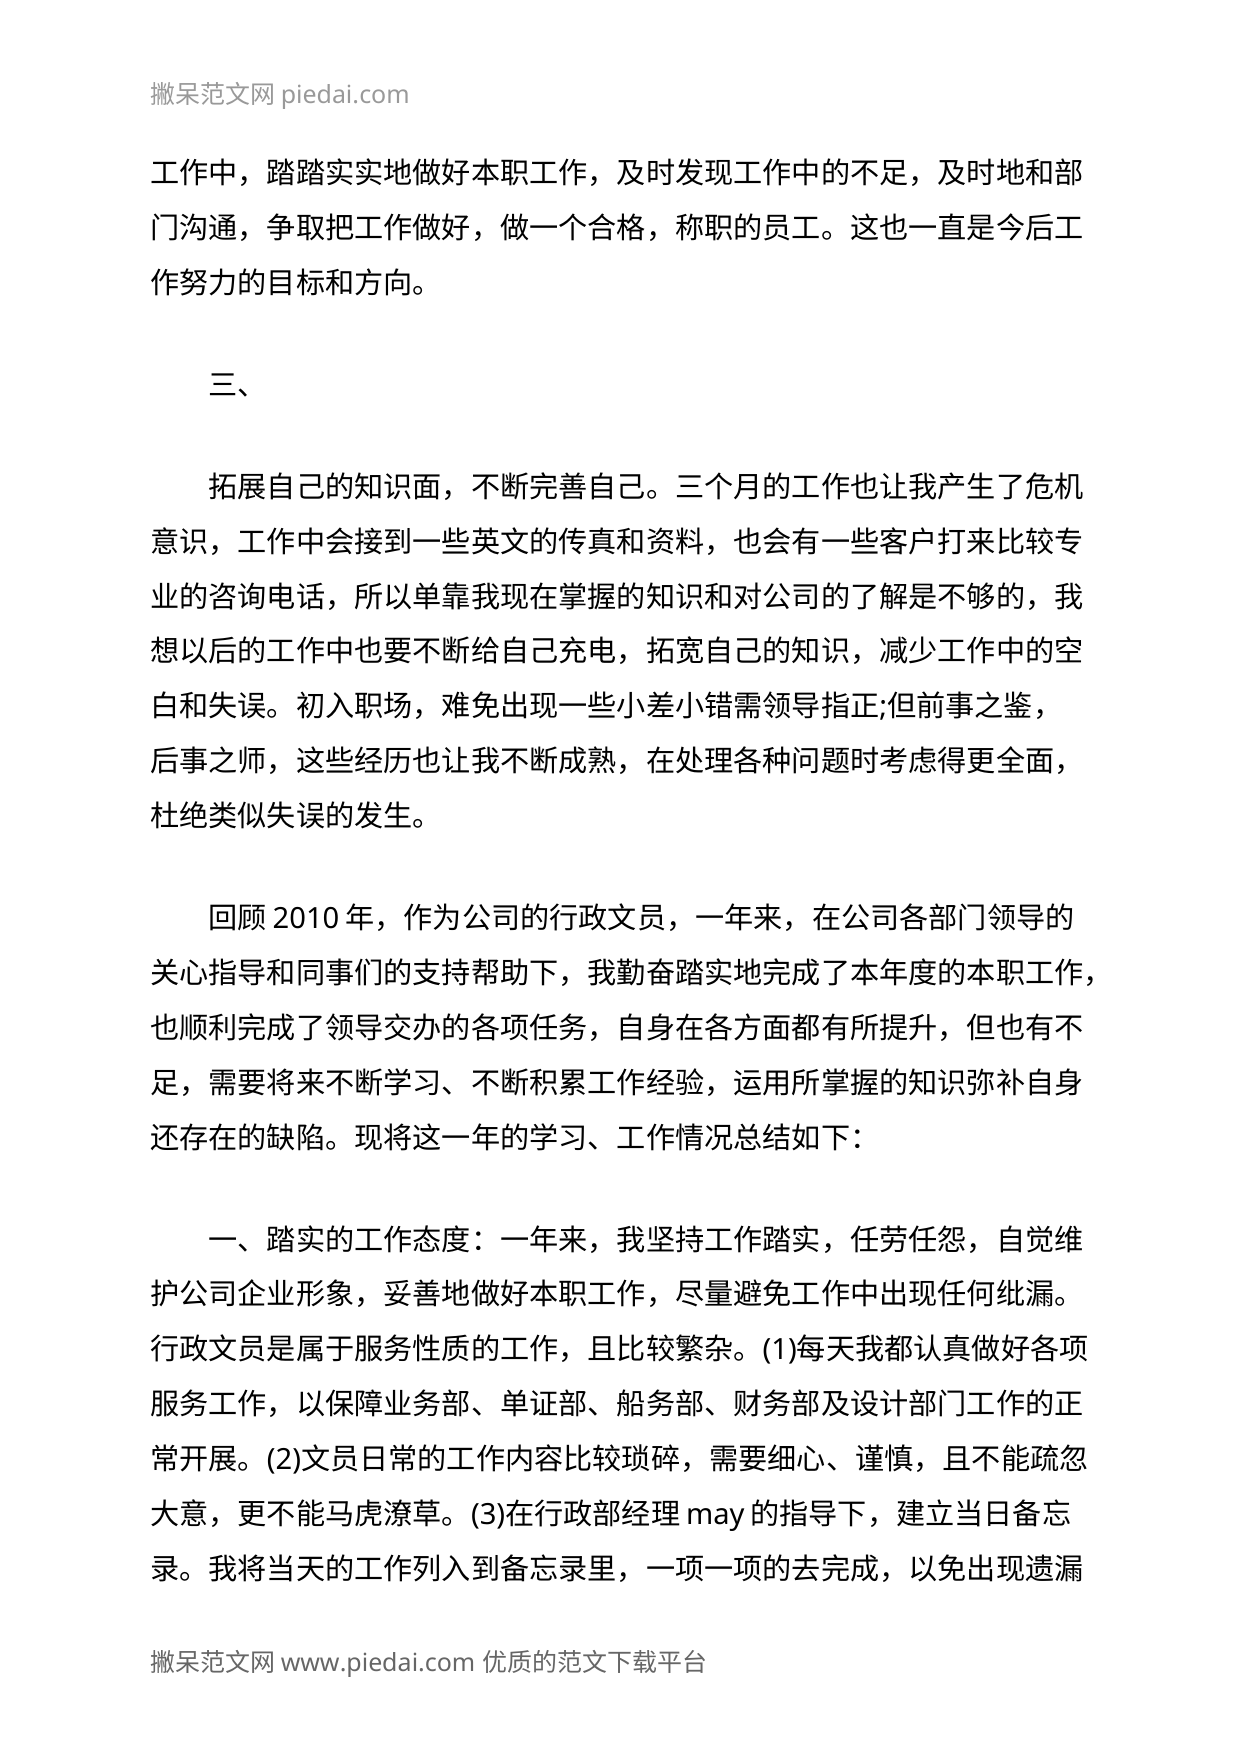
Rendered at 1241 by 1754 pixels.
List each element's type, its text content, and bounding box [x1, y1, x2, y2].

text 拓展自己的知识面，不断完善自己。三个月的工作也让我产生了危机意识，工作中会接到一些英文的传真和资料，也会有一些客户打来比较专业的咨询电话，所以单靠我现在掌握的知识和对公司的了解是不够的，我想以后的工作中也要不断给自己充电，拓宽自己的知识，减少工作中的空白和失误。初入职场，难免出现一些小差小错需领导指正;但前事之鉴，后事之师，这些经历也让我不断成熟，在处理各种问题时考虑得更全面，杜绝类似失误的发生。 [150, 463, 1090, 835]
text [150, 1216, 1090, 1588]
text 三、 [150, 362, 1090, 404]
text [150, 150, 1090, 302]
text 回顾2010年，作为公司的行政文员，一年来，在公司各部门领导的关心指导和同事们的支持帮助下，我勤奋踏实地完成了本年度的本职工作，也顺利完成了领导交办的各项任务，自身在各方面都有所提升，但也有不足，需要将来不断学习、不断积累工作经验，运用所掌握的知识弥补自身还存在的缺陷。现将这一年的学习、工作情况总结如下： [150, 894, 1090, 1157]
